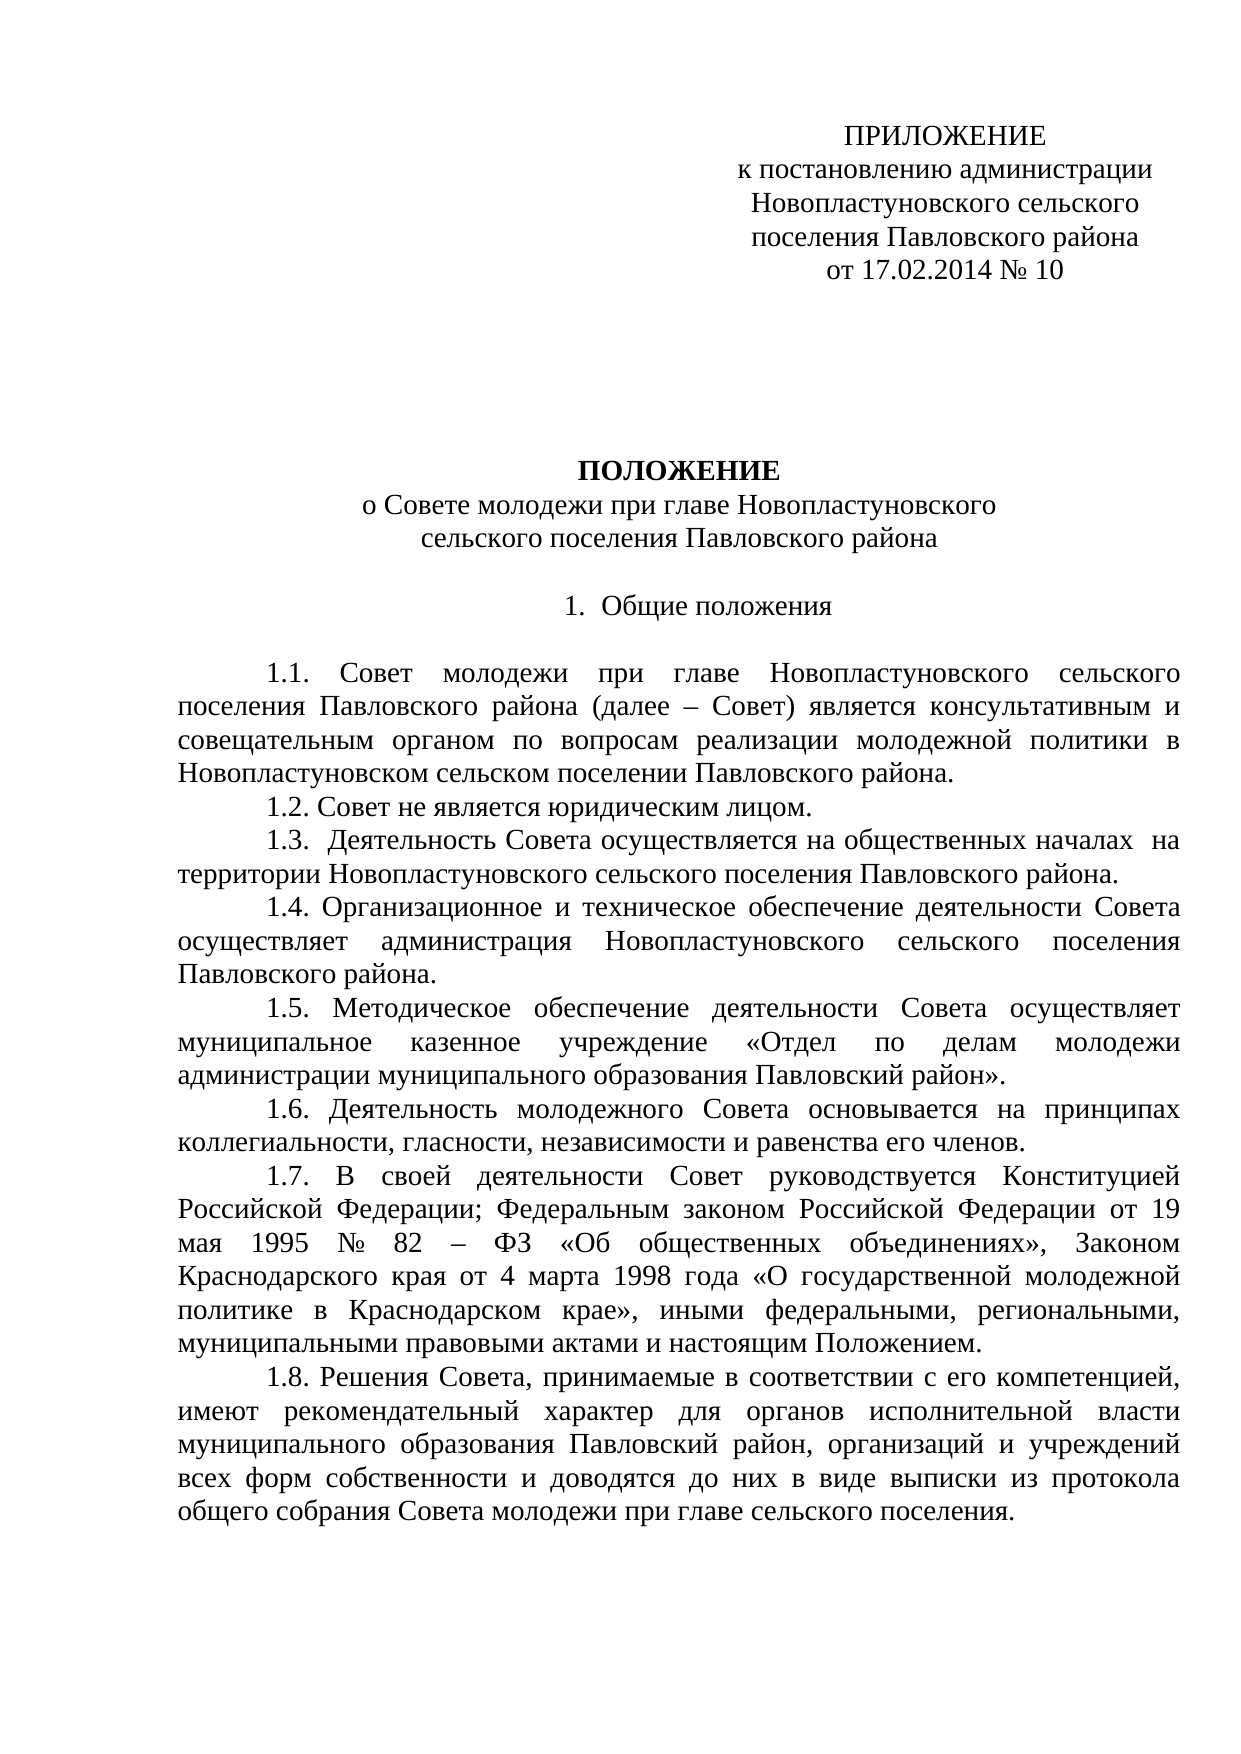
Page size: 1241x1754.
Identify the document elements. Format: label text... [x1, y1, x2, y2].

list Общие положения [215, 588, 1181, 621]
text поселения Павловского района [177, 219, 1181, 252]
text от 17.02.2014 № 10 [177, 252, 1181, 286]
text 1.4. Организационное и техническое обеспечение деятельности Совета осуществляет администрация Новопластуновского сельского поселения Павловского района. [177, 889, 1181, 990]
text о Совете молодежи при главе Новопластуновского [177, 487, 1181, 521]
text ПОЛОЖЕНИЕ [177, 453, 1181, 487]
text к постановлению администрации [177, 152, 1181, 185]
text 1.7. В своей деятельности Совет руководствуется Конституцией Российской Федерации; Федеральным законом Российской Федерации от 19 мая 1995 № 82 – ФЗ «Об общественных объединениях», Законом Краснодарского края от 4 марта 1998 года «О государственной молодежной политике в Краснодарском крае», иными федеральными, региональными, муниципальными правовыми актами и настоящим Положением. [177, 1158, 1181, 1359]
text сельского поселения Павловского района [177, 521, 1181, 554]
text 1.3. Деятельность Совета осуществляется на общественных началах на территории Новопластуновского сельского поселения Павловского района. [177, 822, 1181, 889]
text 1.6. Деятельность молодежного Совета основывается на принципах коллегиальности, гласности, независимости и равенства его членов. [177, 1091, 1181, 1158]
text 1.5. Методическое обеспечение деятельности Совета осуществляет муниципальное казенное учреждение «Отдел по делам молодежи администрации муниципального образования Павловский район». [177, 990, 1181, 1091]
text 1.1. Совет молодежи при главе Новопластуновского сельского поселения Павловского района (далее – Совет) является консультативным и совещательным органом по вопросам реализации молодежной политики в Новопластуновском сельском поселении Павловского района. [177, 655, 1181, 789]
text 1.8. Решения Совета, принимаемые в соответствии с его компетенцией, имеют рекомендательный характер для органов исполнительной власти муниципального образования Павловский район, организаций и учреждений всех форм собственности и доводятся до них в виде выписки из протокола общего собрания Совета молодежи при главе сельского поселения. [177, 1359, 1181, 1527]
text Новопластуновского сельского [177, 185, 1181, 219]
text ПРИЛОЖЕНИЕ [177, 118, 1181, 152]
text 1.2. Совет не является юридическим лицом. [177, 789, 1181, 822]
